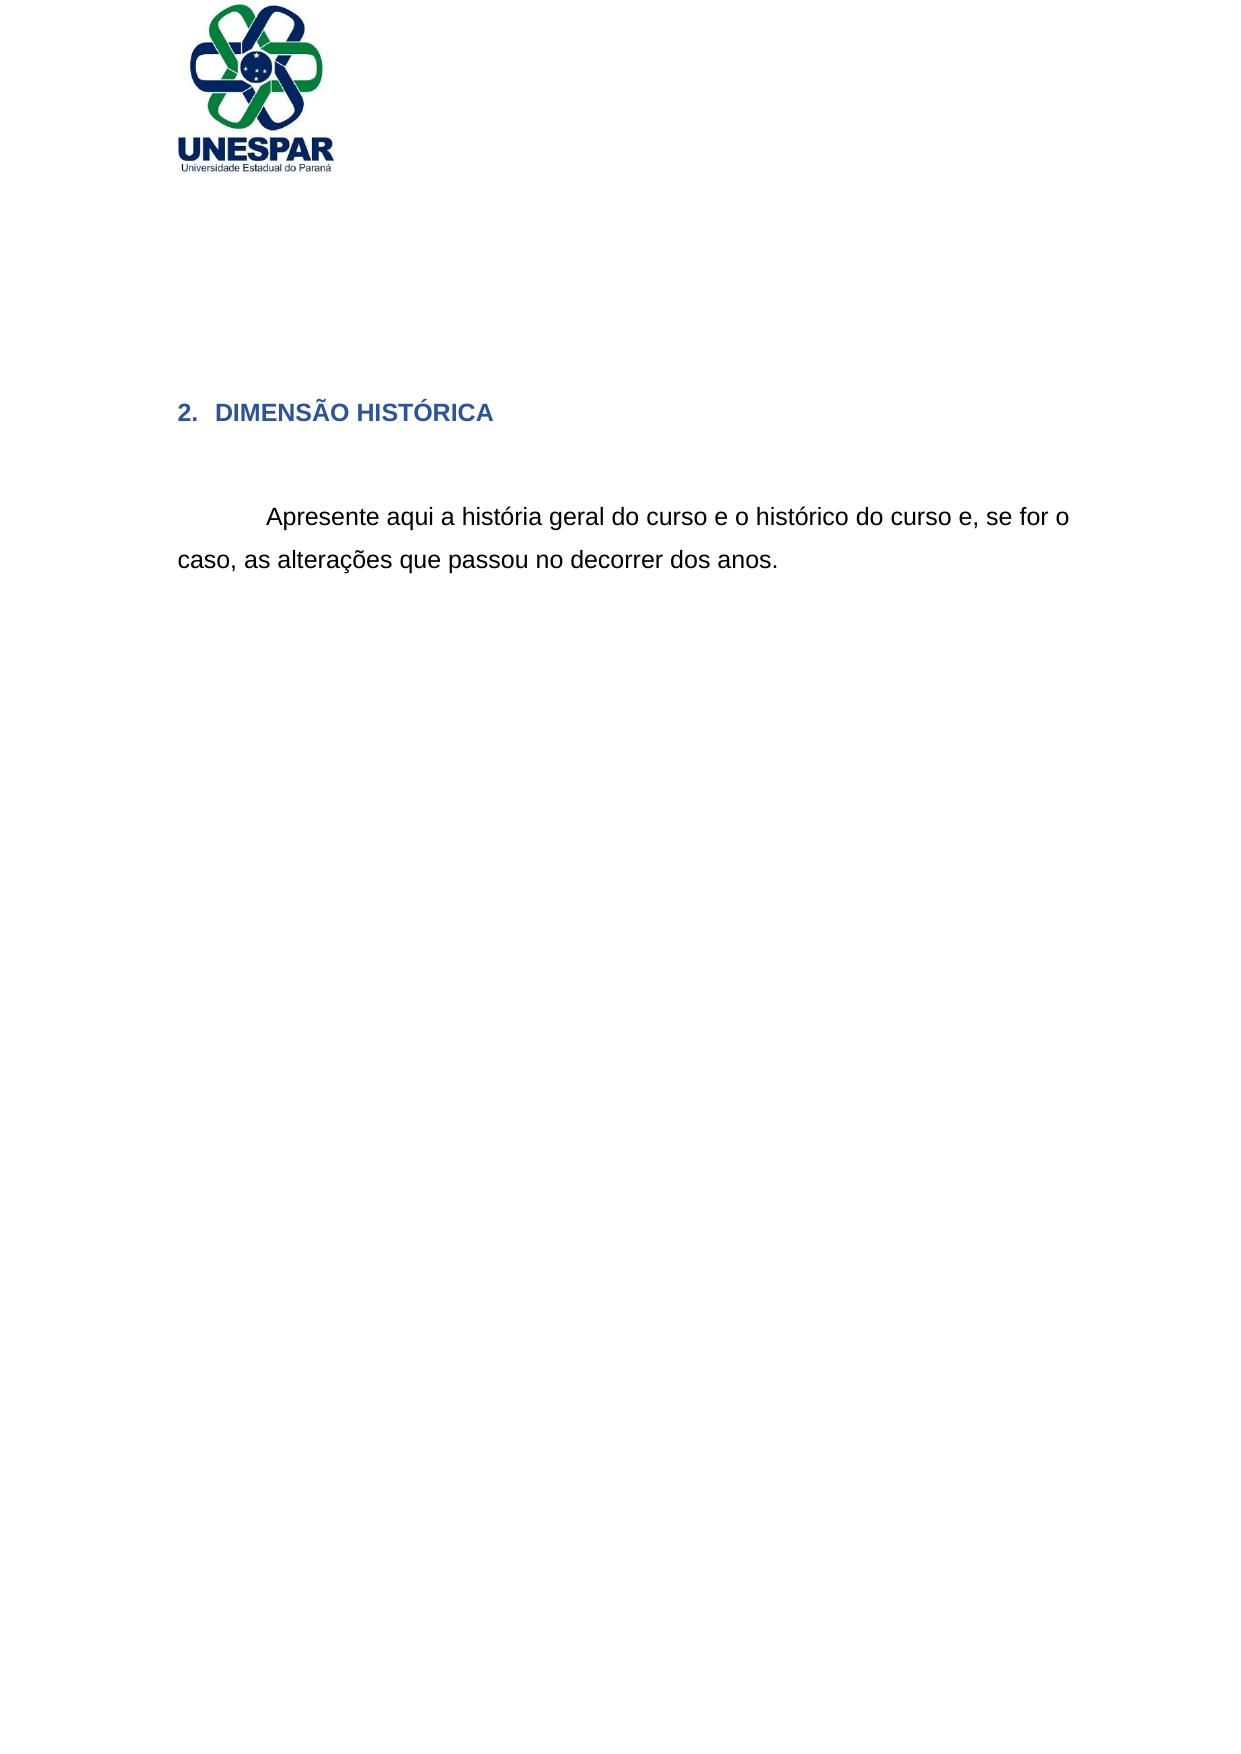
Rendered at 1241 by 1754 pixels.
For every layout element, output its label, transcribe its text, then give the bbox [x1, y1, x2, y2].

picture [177, 4, 335, 173]
text Apresente aqui a história geral do curso e o histórico do curso e, se for o caso, as alterações que passou no decorrer dos anos. [177, 502, 1122, 574]
subtitle DIMENSÃO HISTÓRICA [177, 398, 1122, 427]
